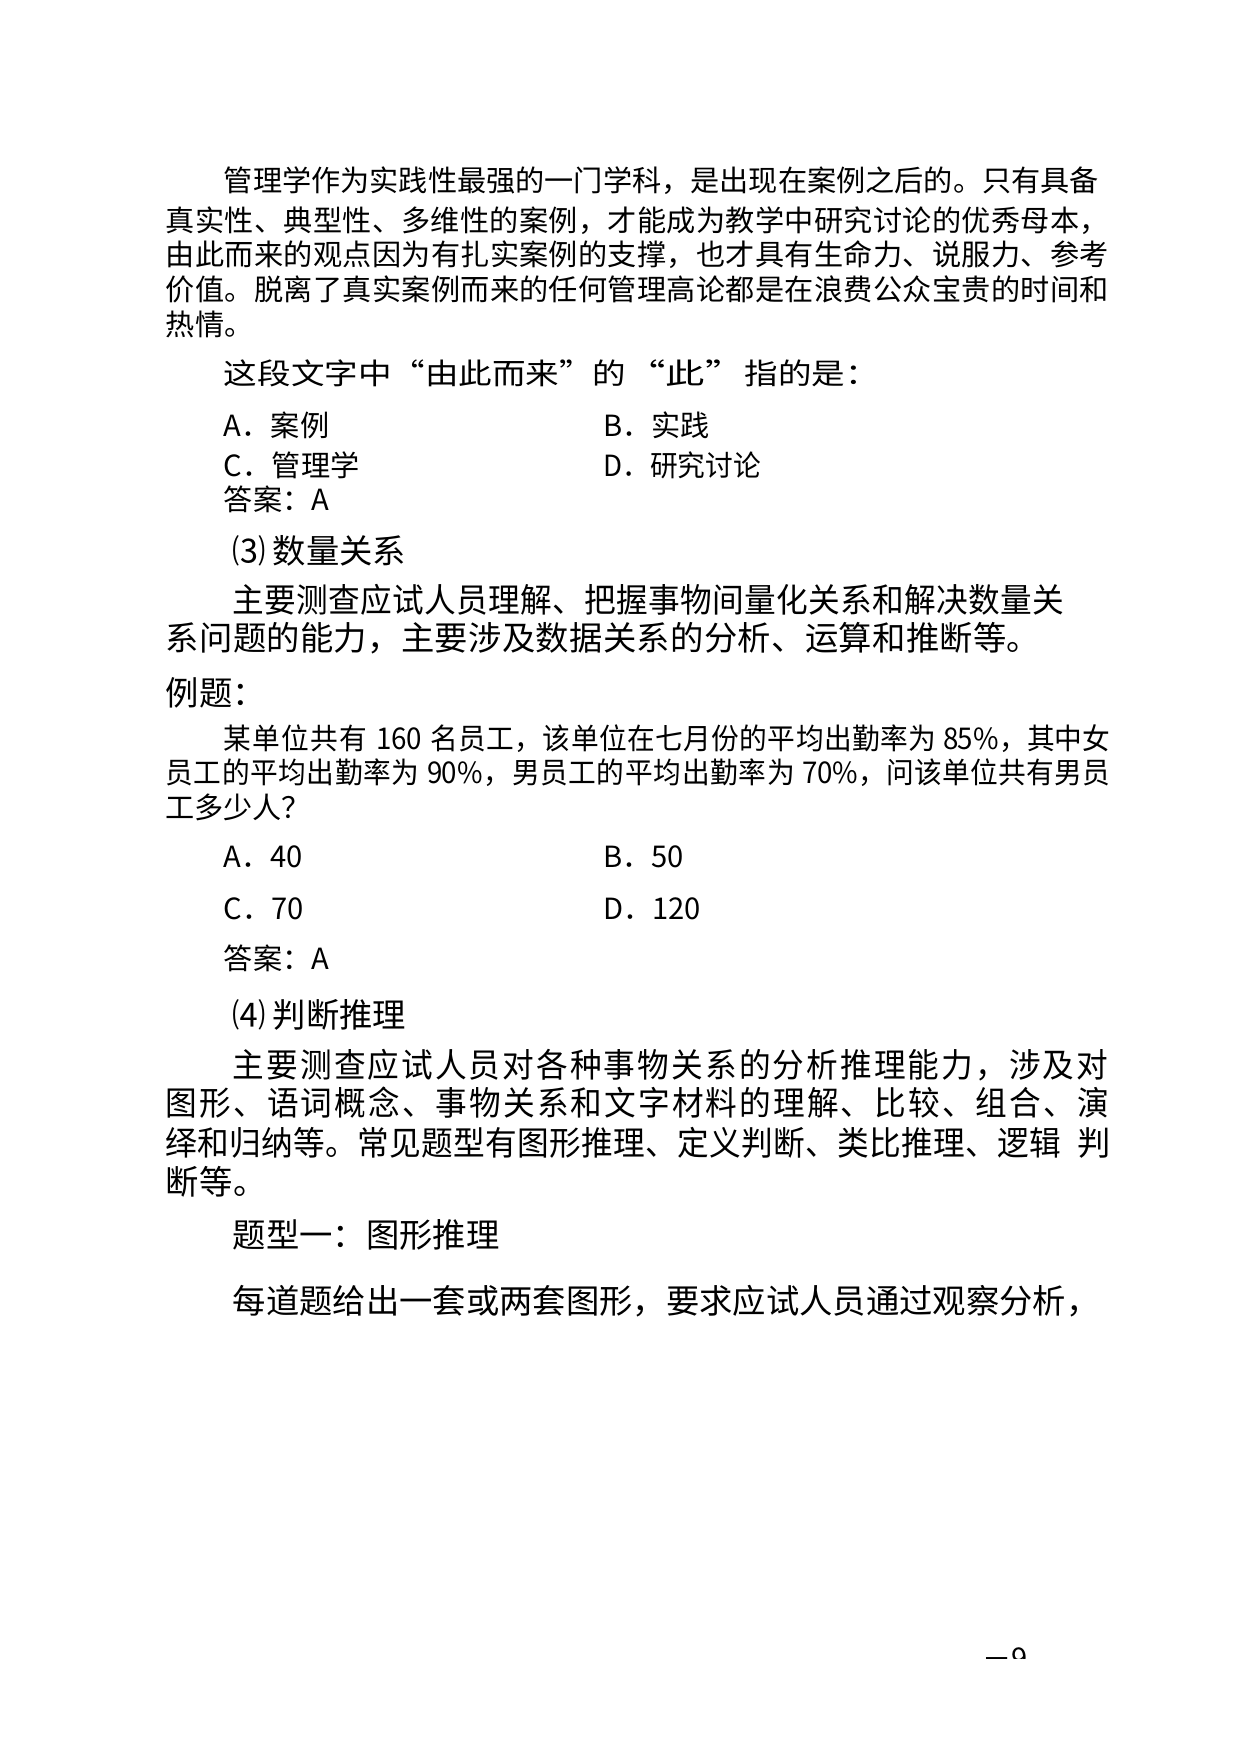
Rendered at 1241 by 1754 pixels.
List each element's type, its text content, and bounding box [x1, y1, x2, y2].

text C．70 D．120 [224, 877, 1138, 929]
text 主要测查应试人员对各种事物关系的分析推理能力，涉及对 图形、语词概念、事物关系和文字材料的理解、比较、组合、演 绎和归纳等。常见题型有图形推理、定义判断、类比推理、逻辑 判断等。 [166, 1046, 1111, 1204]
text 管理学作为实践性最强的一门学科，是出现在案例之后的。只有具备 [224, 154, 1138, 201]
text 例题： [166, 660, 1138, 717]
text 真实性、典型性、多维性的案例，才能成为教学中研究讨论的优秀母本， 由此而来的观点因为有扎实案例的支撑，也才具有生命力、说服力、参考价值。脱离了真实案例而来的任何管理高论都是在浪费公众宝贵的时间和热情。 [166, 203, 1110, 344]
text 题型一：图形推理 [232, 1204, 1138, 1259]
subtitle ⑶数量关系 [232, 518, 1138, 575]
text A．案例 B．实践 [224, 394, 1138, 446]
text 每道题给出一套或两套图形，要求应试人员通过观察分析， [233, 1259, 1138, 1327]
text 答案：A [224, 929, 1138, 979]
text A．40 B．50 [224, 827, 1138, 877]
text C．管理学 D．研究讨论答案：A [224, 448, 764, 518]
subtitle ⑷判断推理 [232, 979, 1138, 1040]
text 这段文字中“由此而来”的“此”指的是： [224, 344, 1138, 394]
text 某单位共有 160 名员工，该单位在七月份的平均出勤率为 85%，其中女员工的平均出勤率为 90%，男员工的平均出勤率为 70%，问该单位共有男员工多少人？ [166, 722, 1111, 827]
text 主要测查应试人员理解、把握事物间量化关系和解决数量关 系问题的能力，主要涉及数据关系的分析、运算和推断等。 [166, 582, 1110, 660]
